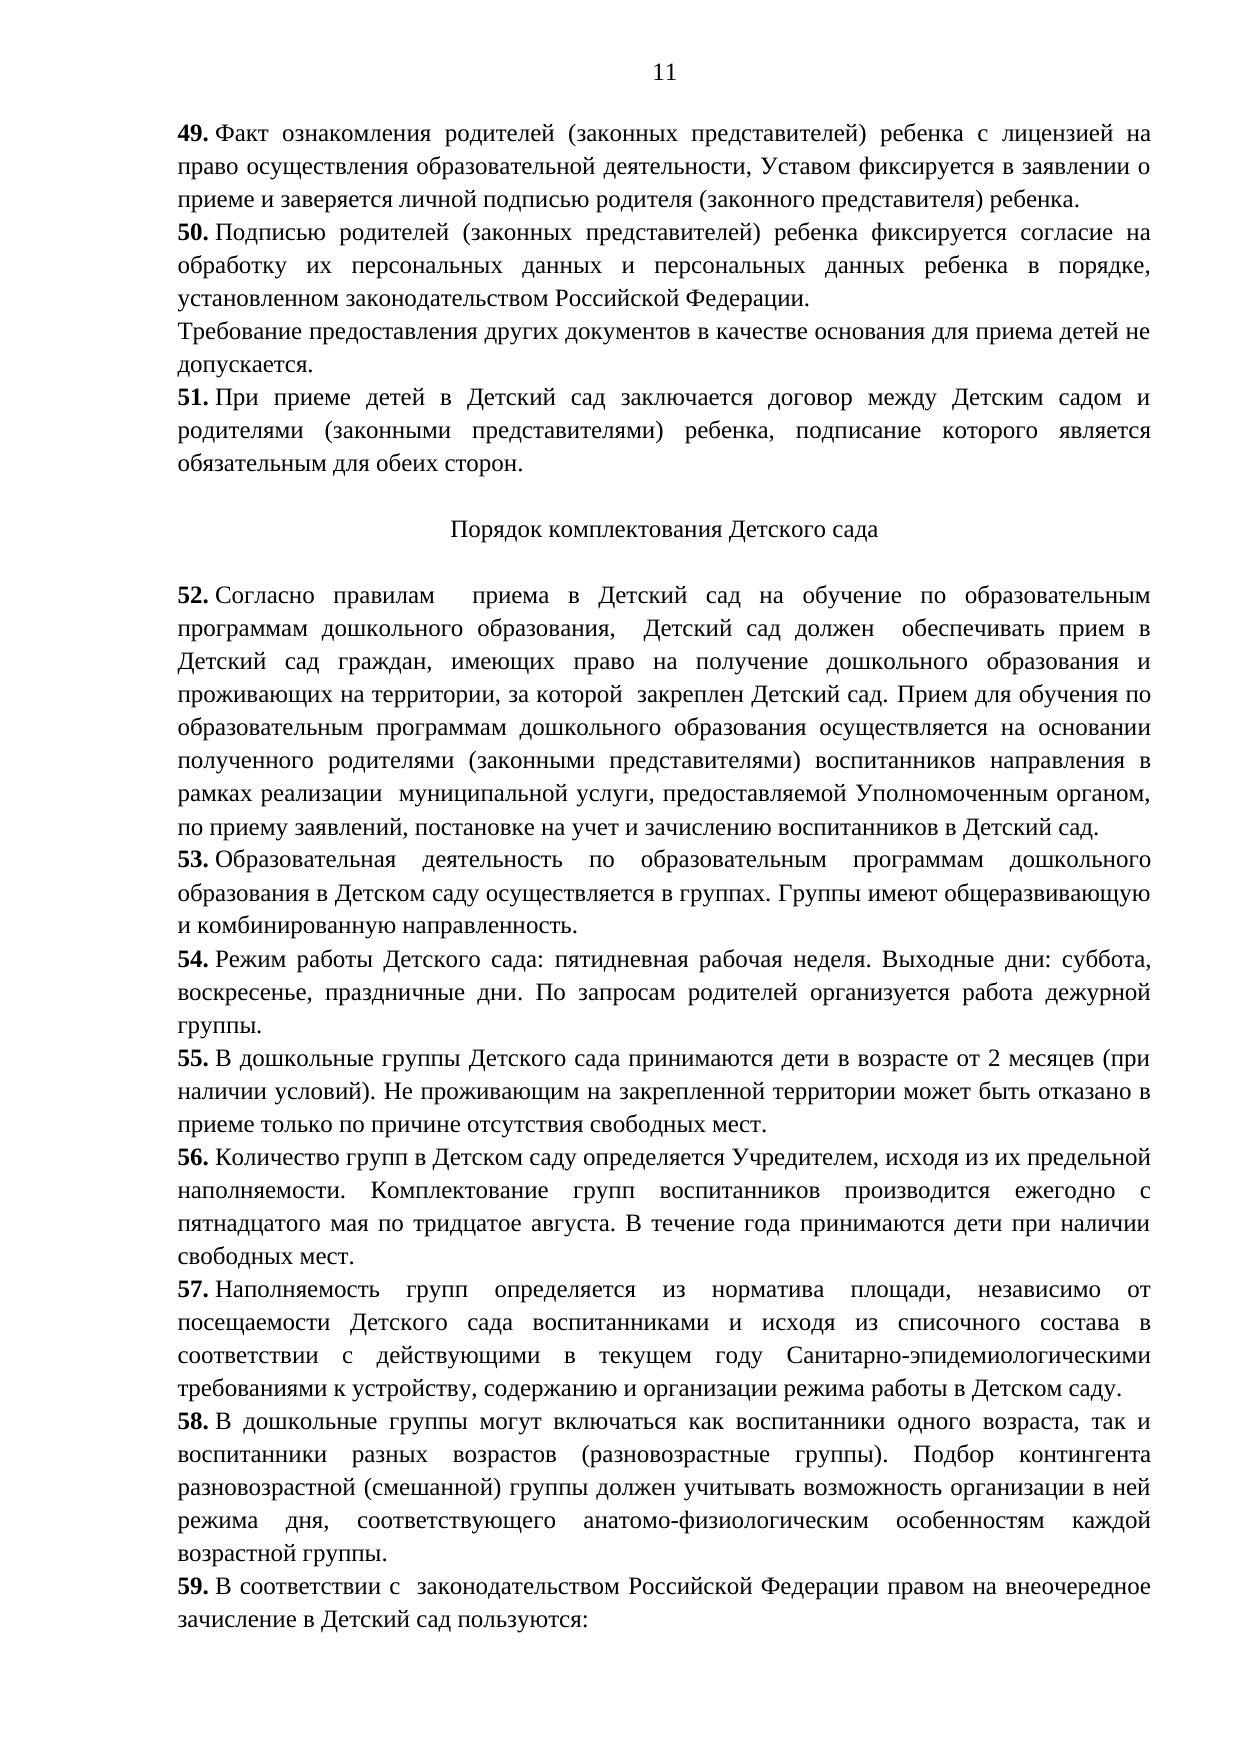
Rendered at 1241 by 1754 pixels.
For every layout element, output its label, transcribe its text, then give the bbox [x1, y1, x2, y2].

text 59. В соответствии с законодательством Российской Федерации правом на внеочередное зачисление в Детский сад пользуются: [177, 1571, 1152, 1633]
text 51. При приеме детей в Детский сад заключается договор между Детским садом и родителями (законными представителями) ребенка, подписание которого является обязательным для обеих сторон. [177, 382, 1152, 477]
text 52. Согласно правилам приема в Детский сад на обучение по образовательным программам дошкольного образования, Детский сад должен обеспечивать прием в Детский сад граждан, имеющих право на получение дошкольного образования и проживающих на территории, за которой закреплен Детский сад. Прием для обучения по образовательным программам дошкольного образования осуществляется на основании полученного родителями (законными представителями) воспитанников направления в рамках реализации муниципальной услуги, предоставляемой Уполномоченным органом, по приему заявлений, постановке на учет и зачислению воспитанников в Детский сад. [177, 580, 1152, 840]
text Порядок комплектования Детского сада [177, 514, 1152, 543]
text 53. Образовательная деятельность по образовательным программам дошкольного образования в Детском саду осуществляется в группах. Группы имеют общеразвивающую и комбинированную направленность. [177, 844, 1152, 939]
text 56. Количество групп в Детском саду определяется Учредителем, исходя из их предельной наполняемости. Комплектование групп воспитанников производится ежегодно с пятнадцатого мая по тридцатое августа. В течение года принимаются дети при наличии свободных мест. [177, 1142, 1152, 1269]
text 58. В дошкольные группы могут включаться как воспитанники одного возраста, так и воспитанники разных возрастов (разновозрастные группы). Подбор контингента разновозрастной (смешанной) группы должен учитывать возможность организации в ней режима дня, соответствующего анатомо-физиологическим особенностям каждой возрастной группы. [177, 1406, 1152, 1567]
text 54. Режим работы Детского сада: пятидневная рабочая неделя. Выходные дни: суббота, воскресенье, праздничные дни. По запросам родителей организуется работа дежурной группы. [177, 944, 1152, 1038]
text 57. Наполняемость групп определяется из норматива площади, независимо от посещаемости Детского сада воспитанниками и исходя из списочного состава в соответствии с действующими в текущем году Санитарно-эпидемиологическими требованиями к устройству, содержанию и организации режима работы в Детском саду. [177, 1274, 1152, 1402]
text Требование предоставления других документов в качестве основания для приема детей не допускается. [177, 316, 1152, 378]
text 55. В дошкольные группы Детского сада принимаются дети в возрасте от 2 месяцев (при наличии условий). Не проживающим на закрепленной территории может быть отказано в приеме только по причине отсутствия свободных мест. [177, 1043, 1152, 1137]
text 49. Факт ознакомления родителей (законных представителей) ребенка с лицензией на право осуществления образовательной деятельности, Уставом фиксируется в заявлении о приеме и заверяется личной подписью родителя (законного представителя) ребенка. [177, 118, 1152, 213]
text 50. Подписью родителей (законных представителей) ребенка фиксируется согласие на обработку их персональных данных и персональных данных ребенка в порядке, установленном законодательством Российской Федерации. [177, 217, 1152, 312]
